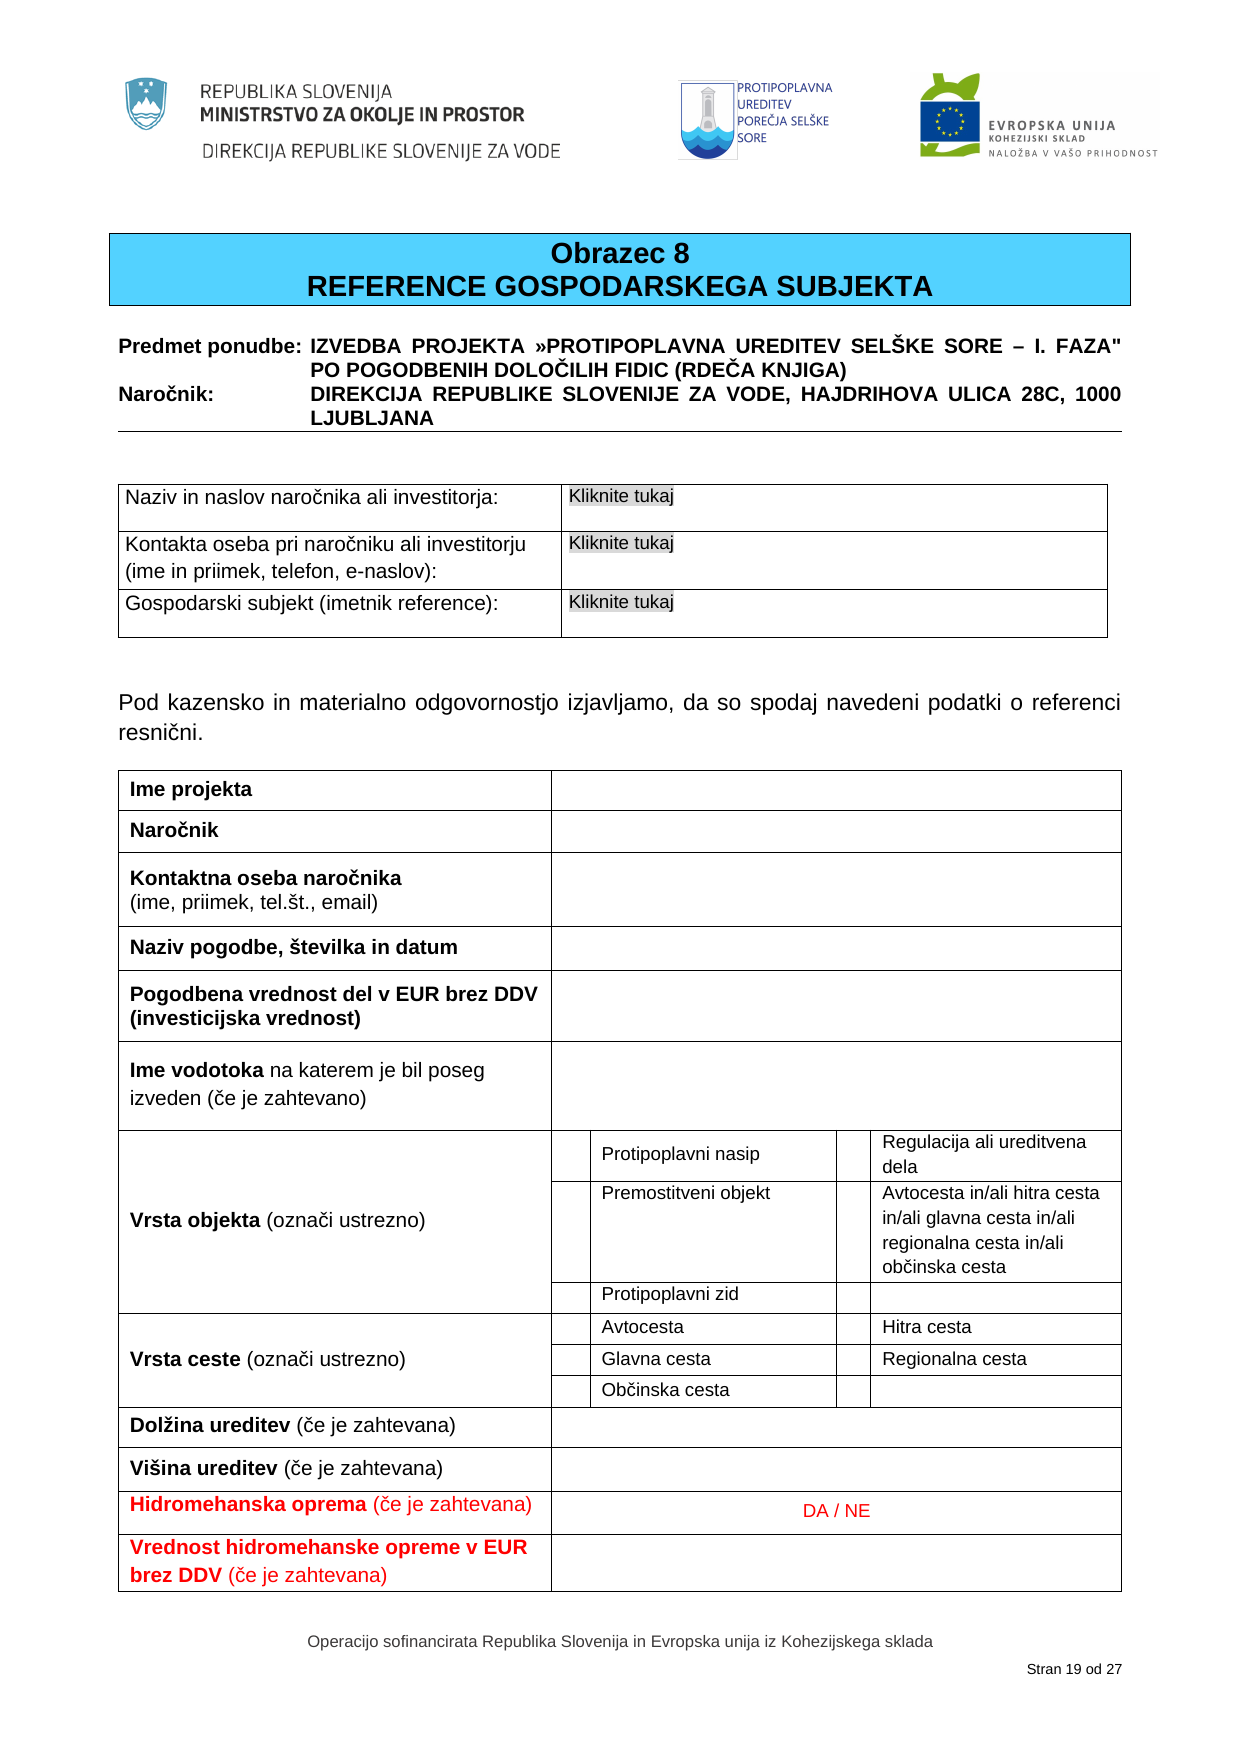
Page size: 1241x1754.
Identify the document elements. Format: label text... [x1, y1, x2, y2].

table_cell Gospodarski subjekt (imetnik reference): [119, 590, 561, 637]
table_cell [552, 853, 1121, 926]
table_cell [552, 1408, 1121, 1447]
table_cell DA / NE [552, 1492, 1121, 1534]
picture [79, 70, 675, 181]
table_cell Naziv pogodbe, številka in datum [119, 927, 551, 970]
table_cell Vrsta objekta (označi ustrezno) [119, 1131, 551, 1313]
table_cell [552, 1131, 590, 1181]
table_cell Kliknite tukaj [562, 532, 1107, 589]
table_cell Vrsta ceste (označi ustrezno) [119, 1314, 551, 1407]
table_cell [837, 1131, 870, 1181]
table_cell Kontakta oseba pri naročniku ali investitorju (ime in priimek, telefon, e-naslov): [119, 532, 561, 589]
table_cell Hitra cesta [871, 1314, 1121, 1344]
table_cell Glavna cesta [591, 1345, 836, 1375]
table_cell Regionalna cesta [871, 1345, 1121, 1375]
picture [909, 72, 1160, 160]
text REFERENCE GOSPODARSKEGA SUBJEKTA [110, 266, 1130, 305]
table_cell [837, 1376, 870, 1407]
table_cell [552, 811, 1121, 852]
picture [678, 77, 846, 160]
table_header Kliknite tukaj [562, 485, 1107, 531]
table_cell [552, 1182, 590, 1282]
table_cell Avtocesta in/ali hitra cesta in/ali glavna cesta in/ali regionalna cesta in/ali občinska cesta [871, 1182, 1121, 1282]
table_cell Kontaktna oseba naročnika (ime, priimek, tel.št., email) [119, 853, 551, 926]
table_cell Hidromehanska oprema (če je zahtevana) [119, 1492, 551, 1534]
table_cell [552, 971, 1121, 1041]
table_cell [871, 1283, 1121, 1313]
table_cell Vrednost hidromehanske opreme v EUR brez DDV (če je zahtevana) [119, 1535, 551, 1591]
table_cell [837, 1283, 870, 1313]
table_cell Dolžina ureditev (če je zahtevana) [119, 1408, 551, 1447]
table_cell [552, 1376, 590, 1407]
table_cell [552, 1448, 1121, 1491]
table_cell Regulacija ali ureditvena dela [871, 1131, 1121, 1181]
table_cell Pogodbena vrednost del v EUR brez DDV (investicijska vrednost) [119, 971, 551, 1041]
table_cell Ime vodotoka na katerem je bil poseg izveden (če je zahtevano) [119, 1042, 551, 1129]
table_cell [837, 1182, 870, 1282]
table_header [552, 771, 1121, 810]
table_cell [552, 1283, 590, 1313]
table_cell Premostitveni objekt [591, 1182, 836, 1282]
table_cell [837, 1314, 870, 1344]
table_cell [552, 1345, 590, 1375]
table_header Ime projekta [119, 771, 551, 810]
text Predmet ponudbe: IZVEDBA PROJEKTA »PROTIPOPLAVNA UREDITEV SELŠKE SORE – I. FAZA" PO POGODBENIH DOLOČILIH FIDIC (RDEČA KNJIGA) [118, 333, 1122, 381]
table_cell Občinska cesta [591, 1376, 836, 1407]
table_cell [837, 1345, 870, 1375]
table_cell Višina ureditev (če je zahtevana) [119, 1448, 551, 1491]
table_cell [552, 1535, 1121, 1591]
table_cell Protipoplavni zid [591, 1283, 836, 1313]
table_cell [552, 1314, 590, 1344]
text Naročnik: DIREKCIJA REPUBLIKE SLOVENIJE ZA VODE, HAJDRIHOVA ULICA 28C, 1000 LJUBLJANA [118, 381, 1122, 431]
table_cell Naročnik [119, 811, 551, 852]
table_cell [552, 927, 1121, 970]
table_header Naziv in naslov naročnika ali investitorja: [119, 485, 561, 531]
table_cell Protipoplavni nasip [591, 1131, 836, 1181]
table_cell [871, 1376, 1121, 1407]
text Obrazec 8 [110, 234, 1130, 266]
table_cell Kliknite tukaj [562, 590, 1107, 637]
text Pod kazensko in materialno odgovornostjo izjavljamo, da so spodaj navedeni podatki o referenci resnični. [118, 689, 1122, 745]
table_cell Avtocesta [591, 1314, 836, 1344]
table_cell [552, 1042, 1121, 1129]
